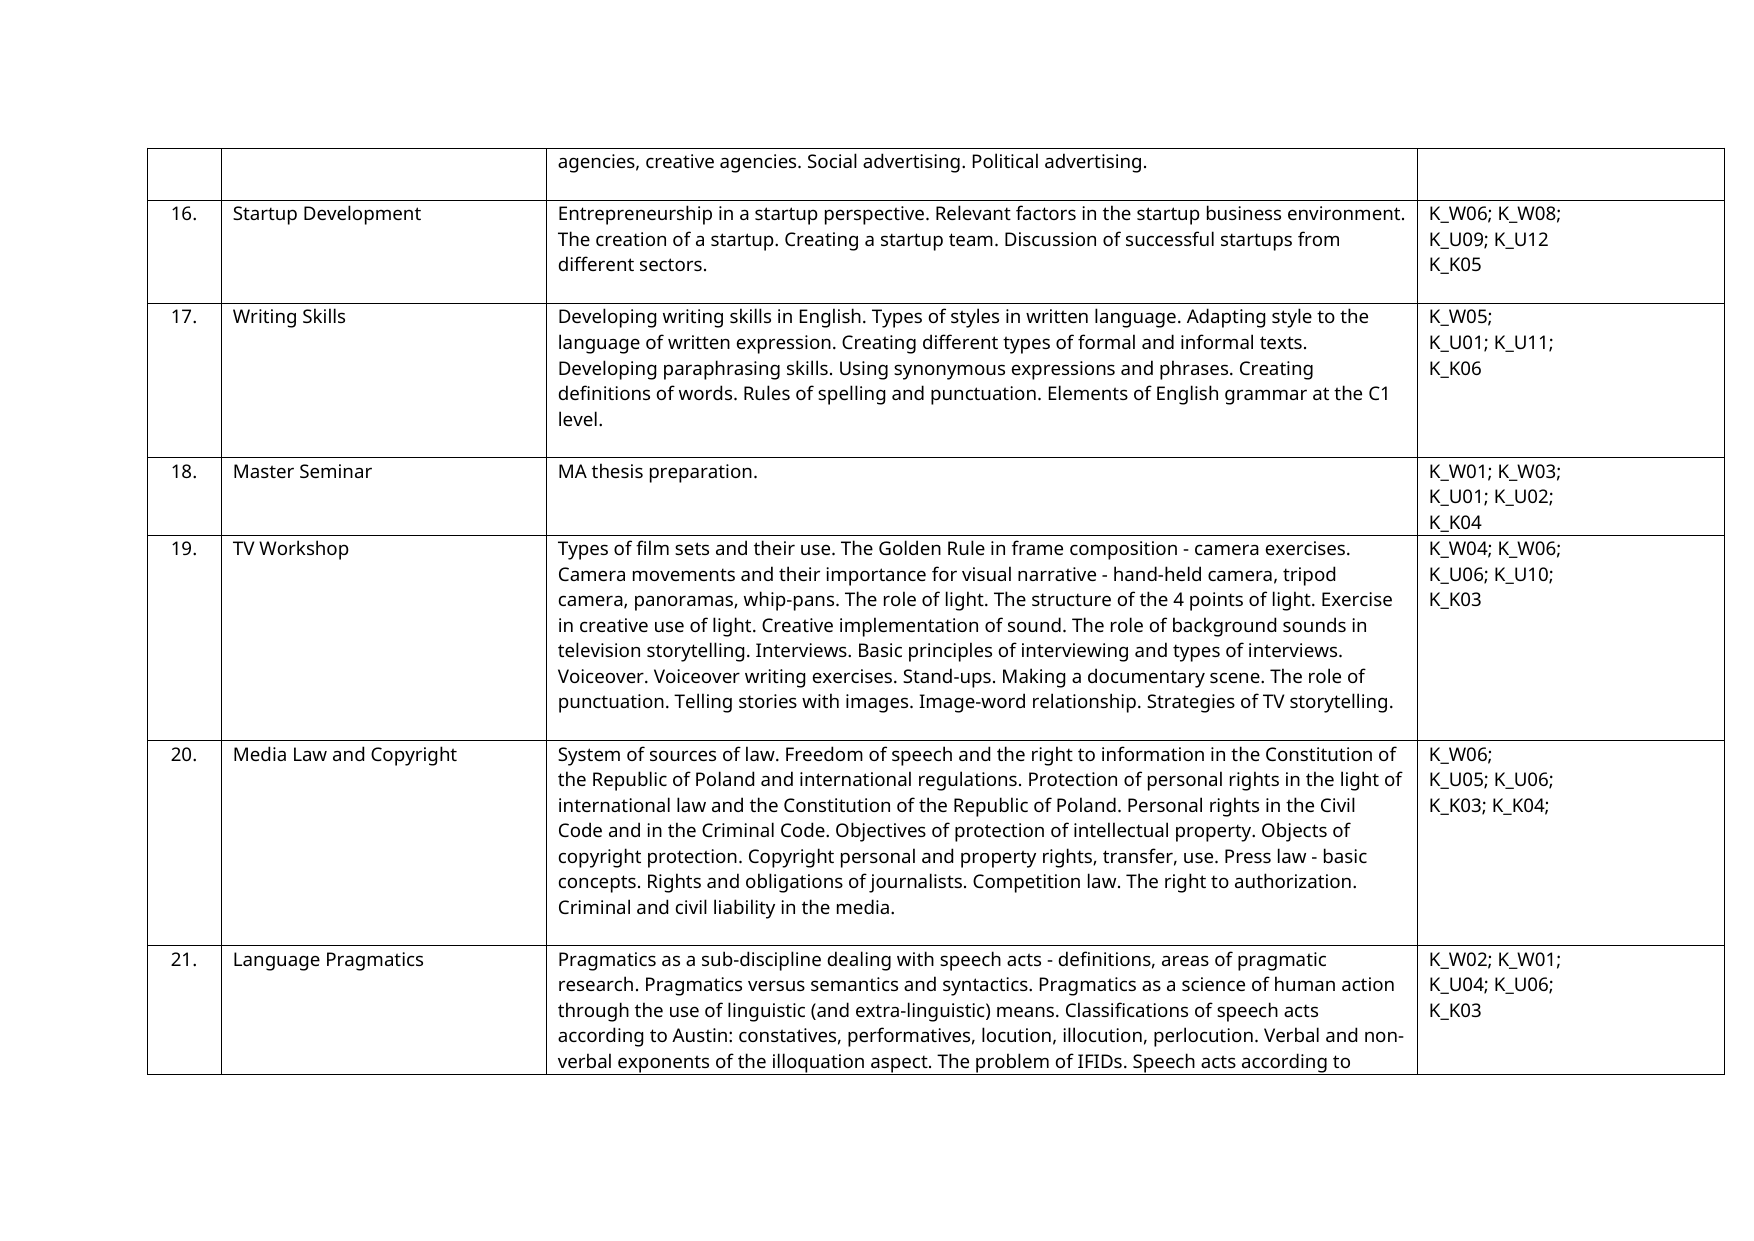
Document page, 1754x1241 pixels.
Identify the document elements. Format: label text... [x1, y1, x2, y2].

table_cell Entrepreneurship in a startup perspective. Relevant factors in the startup business environment. The creation of a startup. Creating a startup team. Discussion of successful startups from different sectors. [547, 201, 1417, 303]
table_cell K_W06; K_W08; K_U09; K_U12 K_K05 [1418, 201, 1724, 303]
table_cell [547, 946, 1417, 1074]
table_cell TV Workshop [222, 536, 546, 740]
table_cell Startup Development [222, 201, 546, 303]
table_cell Media Law and Copyright [222, 741, 546, 945]
table_cell Developing writing skills in English. Types of styles in written language. Adapting style to the language of written expression. Creating different types of formal and informal texts. Developing paraphrasing skills. Using synonymous expressions and phrases. Creating definitions of words. Rules of spelling and punctuation. Elements of English grammar at the C1 level. [547, 304, 1417, 457]
table_cell K_W04; K_W06; K_U06; K_U10; K_K03 [1418, 536, 1724, 740]
table_cell [148, 458, 221, 534]
table_cell MA thesis preparation. [547, 458, 1417, 534]
table_cell [148, 304, 221, 457]
table_cell [148, 946, 221, 1074]
table_cell System of sources of law. Freedom of speech and the right to information in the Constitution of the Republic of Poland and international regulations. Protection of personal rights in the light of international law and the Constitution of the Republic of Poland. Personal rights in the Civil Code and in the Criminal Code. Objectives of protection of intellectual property. Objects of copyright protection. Copyright personal and property rights, transfer, use. Press law - basic concepts. Rights and obligations of journalists. Competition law. The right to authorization. Criminal and civil liability in the media. [547, 741, 1417, 945]
table_cell Language Pragmatics [222, 946, 546, 1074]
table_cell Writing Skills [222, 304, 546, 457]
table_cell [148, 149, 221, 200]
table_cell K_W05; K_U01; K_U11; K_K06 [1418, 304, 1724, 457]
table_cell [148, 201, 221, 303]
table_cell [148, 536, 221, 740]
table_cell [222, 149, 546, 200]
table_cell Types of film sets and their use. The Golden Rule in frame composition - camera exercises. Camera movements and their importance for visual narrative - hand-held camera, tripod camera, panoramas, whip-pans. The role of light. The structure of the 4 points of light. Exercise in creative use of light. Creative implementation of sound. The role of background sounds in television storytelling. Interviews. Basic principles of interviewing and types of interviews. Voiceover. Voiceover writing exercises. Stand-ups. Making a documentary scene. The role of punctuation. Telling stories with images. Image-word relationship. Strategies of TV storytelling. [547, 536, 1417, 740]
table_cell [547, 149, 1417, 200]
table_cell [148, 741, 221, 945]
table_cell K_W06; K_U05; K_U06; K_K03; K_K04; [1418, 741, 1724, 945]
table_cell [1418, 149, 1724, 200]
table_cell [1418, 946, 1724, 1074]
table_cell Master Seminar [222, 458, 546, 534]
table_cell K_W01; K_W03; K_U01; K_U02; K_K04 [1418, 458, 1724, 534]
